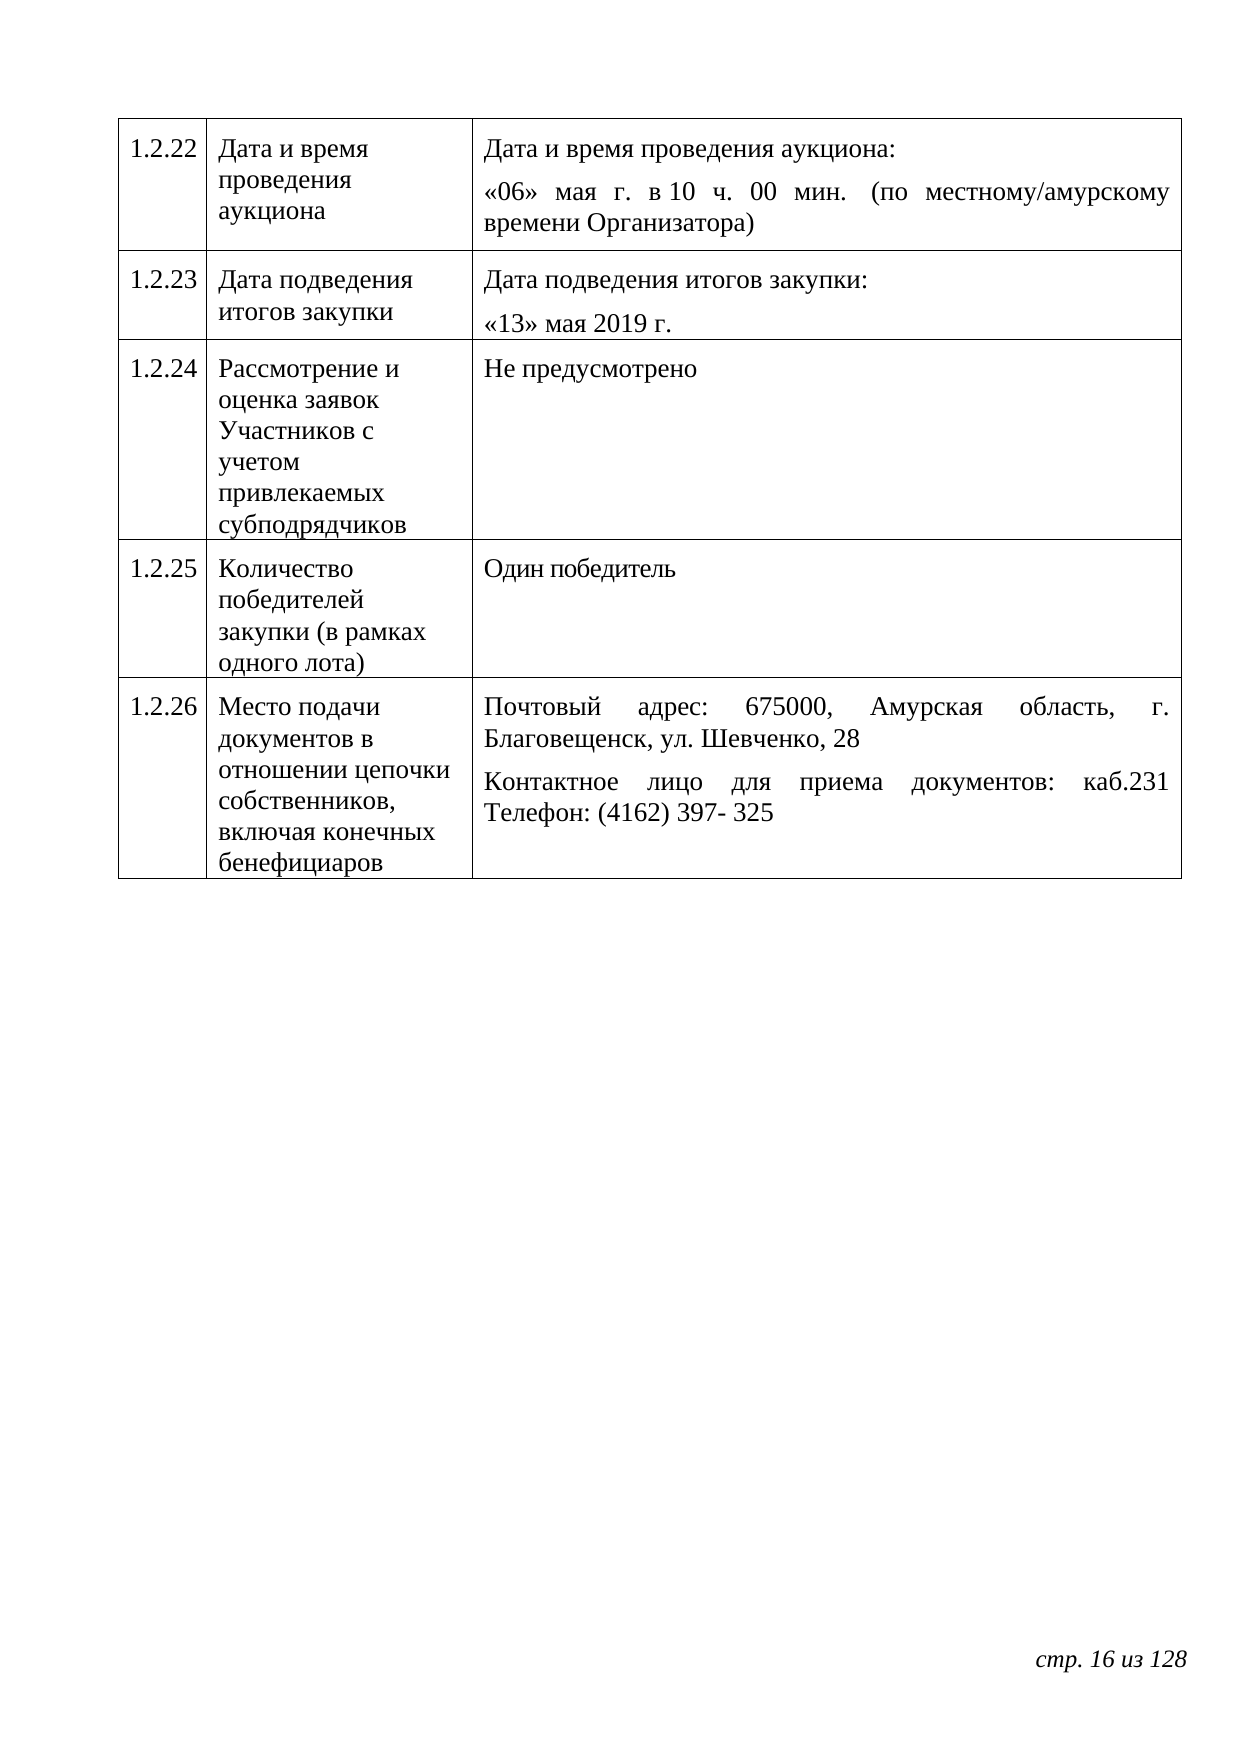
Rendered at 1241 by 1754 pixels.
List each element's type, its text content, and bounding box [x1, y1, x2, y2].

table_cell [119, 678, 206, 877]
table_cell [119, 340, 206, 539]
table_cell [119, 119, 206, 250]
table_cell [119, 540, 206, 677]
table_cell Дата подведения итогов закупки: «13» мая 2019 г. [473, 251, 1181, 338]
table_cell Не предусмотрено [473, 340, 1181, 539]
table_cell Место подачи документов в отношении цепочки собственников, включая конечных бенефициаров [207, 678, 472, 877]
table_cell Один победитель [473, 540, 1181, 677]
table_cell Почтовый адрес: 675000, Амурская область, г. Благовещенск, ул. Шевченко, 28 Контактное лицо для приема документов: каб.231 Телефон: (4162) 397- 325 [473, 678, 1181, 877]
table_cell Дата подведения итогов закупки [207, 251, 472, 338]
table_cell Дата и время проведения аукциона: «06» мая г. в 10 ч. 00 мин. (по местному/амурскому времени Организатора) [473, 119, 1181, 250]
table_cell Рассмотрение и оценка заявок Участников с учетом привлекаемых субподрядчиков [207, 340, 472, 539]
table_cell Дата и время проведения аукциона [207, 119, 472, 250]
table_cell Количество победителей закупки (в рамках одного лота) [207, 540, 472, 677]
table_cell [119, 251, 206, 338]
